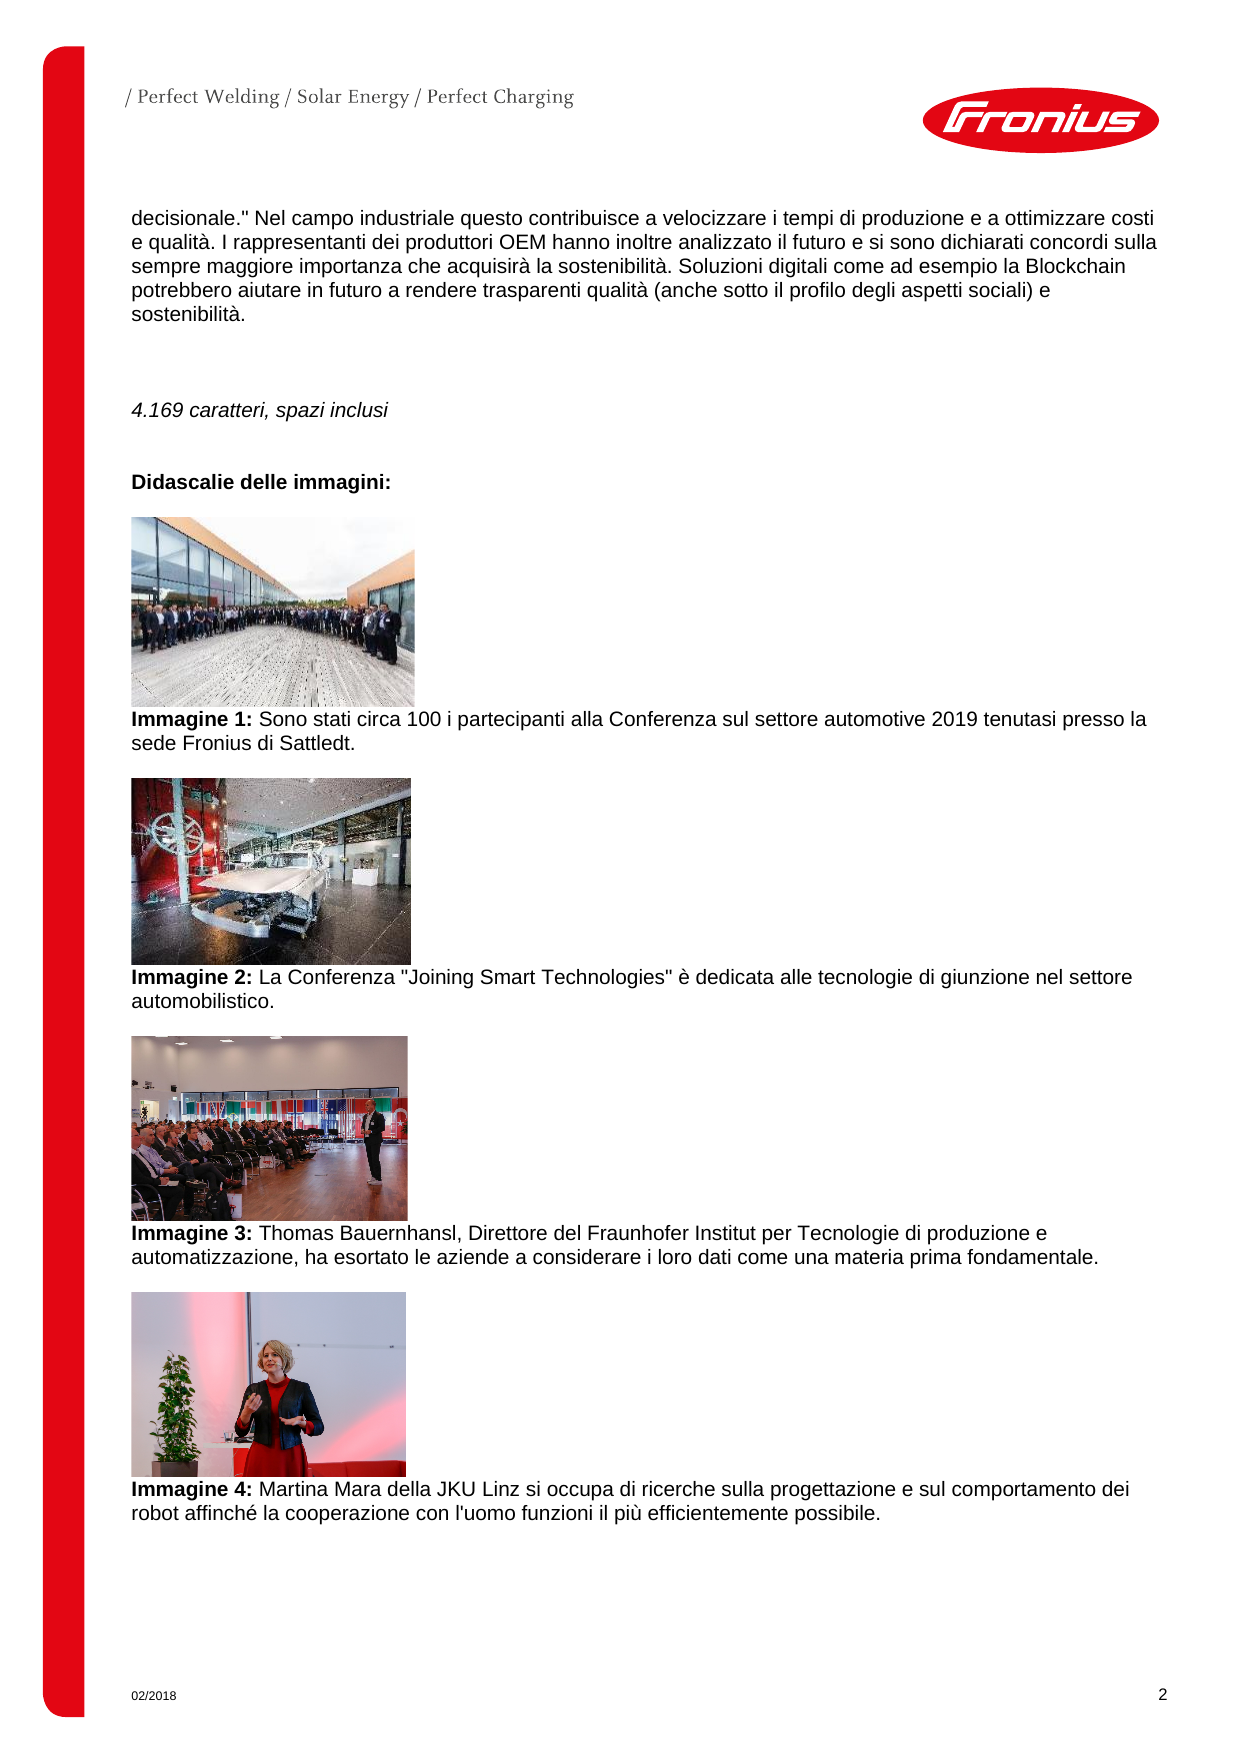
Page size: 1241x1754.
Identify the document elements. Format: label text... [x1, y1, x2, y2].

text Immagine 3: Thomas Bauernhansl, Direttore del Fraunhofer Institut per Tecnologie di produzione e automatizzazione, ha esortato le aziende a considerare i loro dati come una materia prima fondamentale. [131, 1221, 1162, 1269]
picture [131, 517, 415, 707]
text Immagine 4: Martina Mara della JKU Linz si occupa di ricerche sulla progettazione e sul comportamento dei robot affinché la cooperazione con l'uomo funzioni il più efficientemente possibile. [131, 1477, 1162, 1524]
text Immagine 1: Sono stati circa 100 i partecipanti alla Conferenza sul settore automotive 2019 tenutasi presso la sede Fronius di Sattledt. [131, 706, 1162, 754]
picture [131, 778, 411, 965]
picture [131, 1036, 408, 1221]
text Immagine 2: La Conferenza "Joining Smart Technologies" è dedicata alle tecnologie di giunzione nel settore automobilistico. [131, 964, 1162, 1012]
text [131, 206, 1162, 326]
text 4.169 caratteri, spazi inclusi [131, 398, 1162, 422]
picture [131, 1292, 406, 1477]
text Didascalie delle immagini: [131, 469, 1162, 493]
